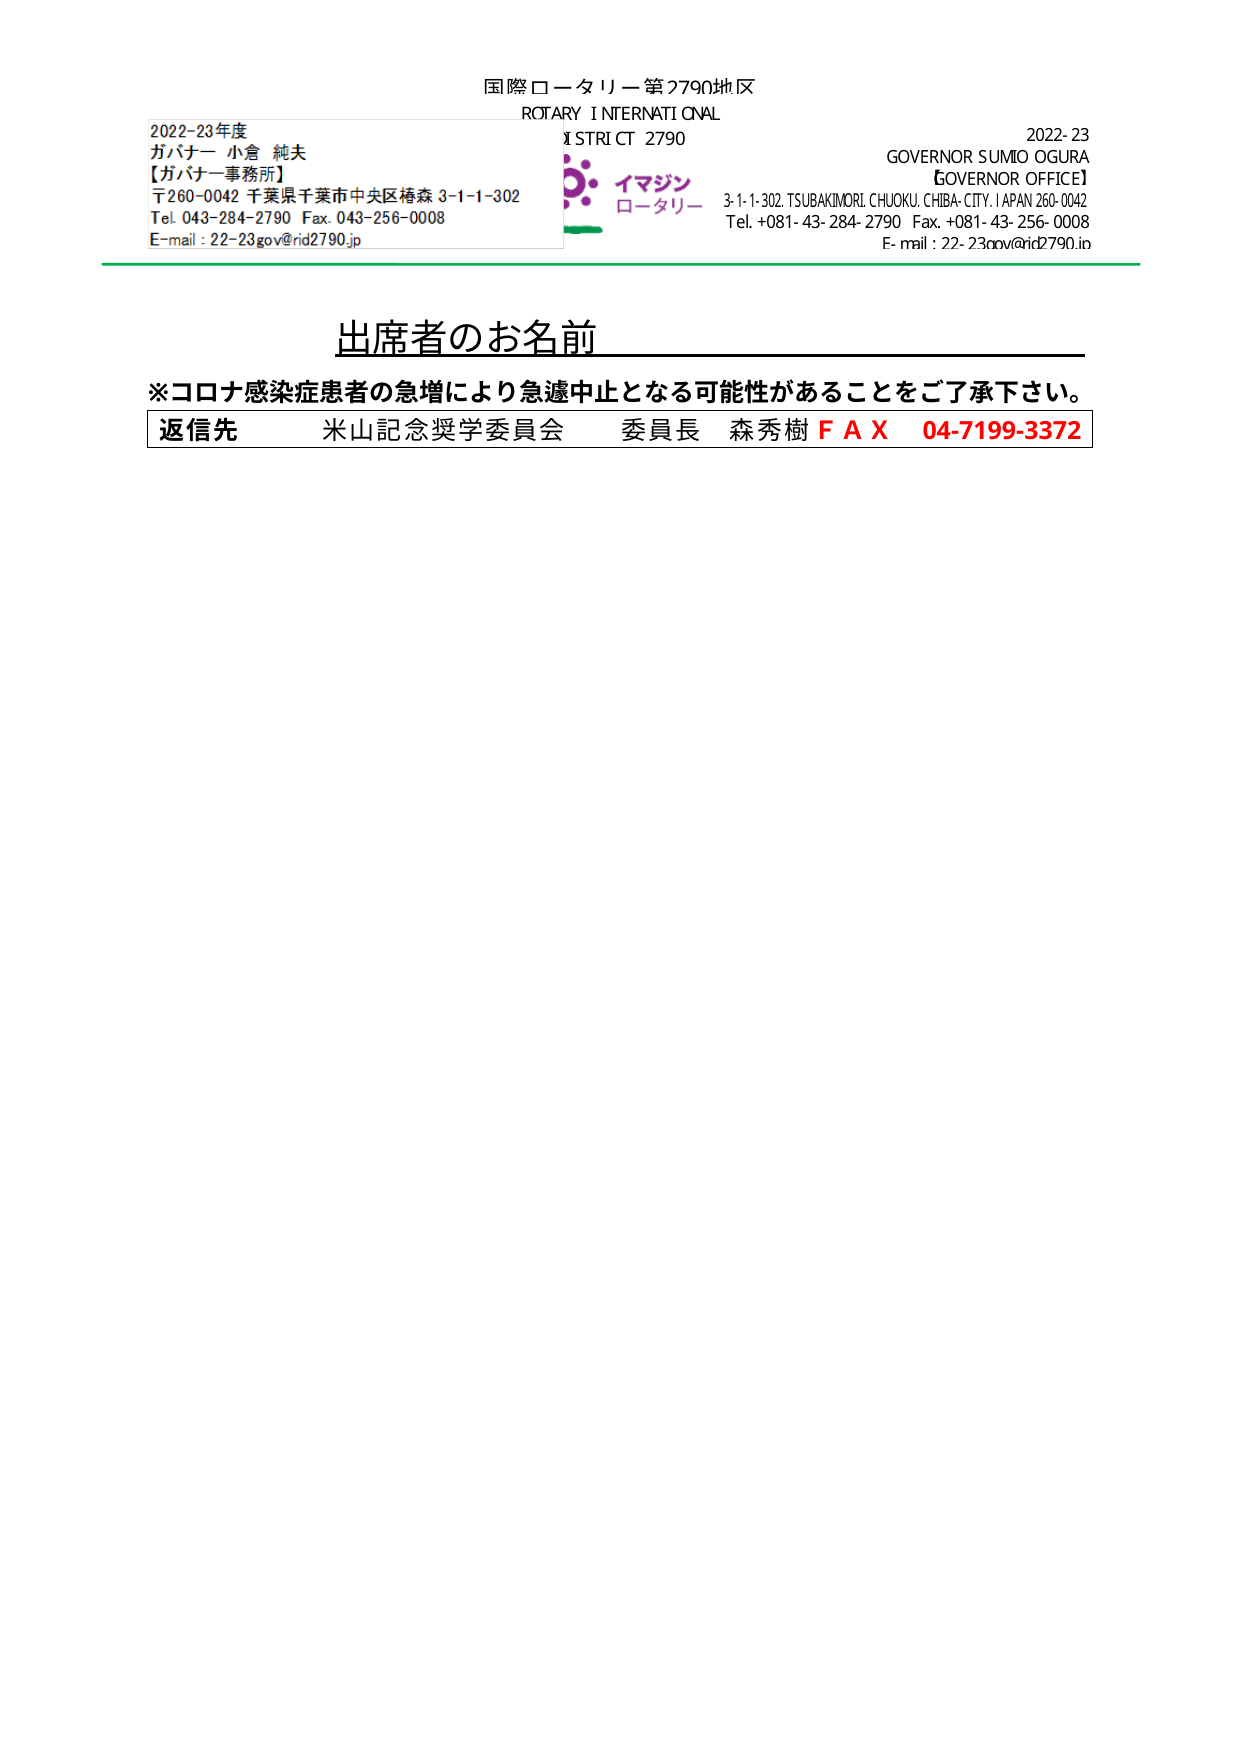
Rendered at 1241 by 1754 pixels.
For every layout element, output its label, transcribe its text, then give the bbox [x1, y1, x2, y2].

picture [147, 118, 702, 250]
text 出席者のお名前 [148, 297, 1092, 372]
table_header 返信先 米山記念奨学委員会 委員長 森秀樹ＦＡＸ 04-7199-3372 [148, 411, 1092, 447]
text ※コロナ感染症患者の急増により急遽中止となる可能性があることをご了承下さい。 [148, 372, 1092, 410]
